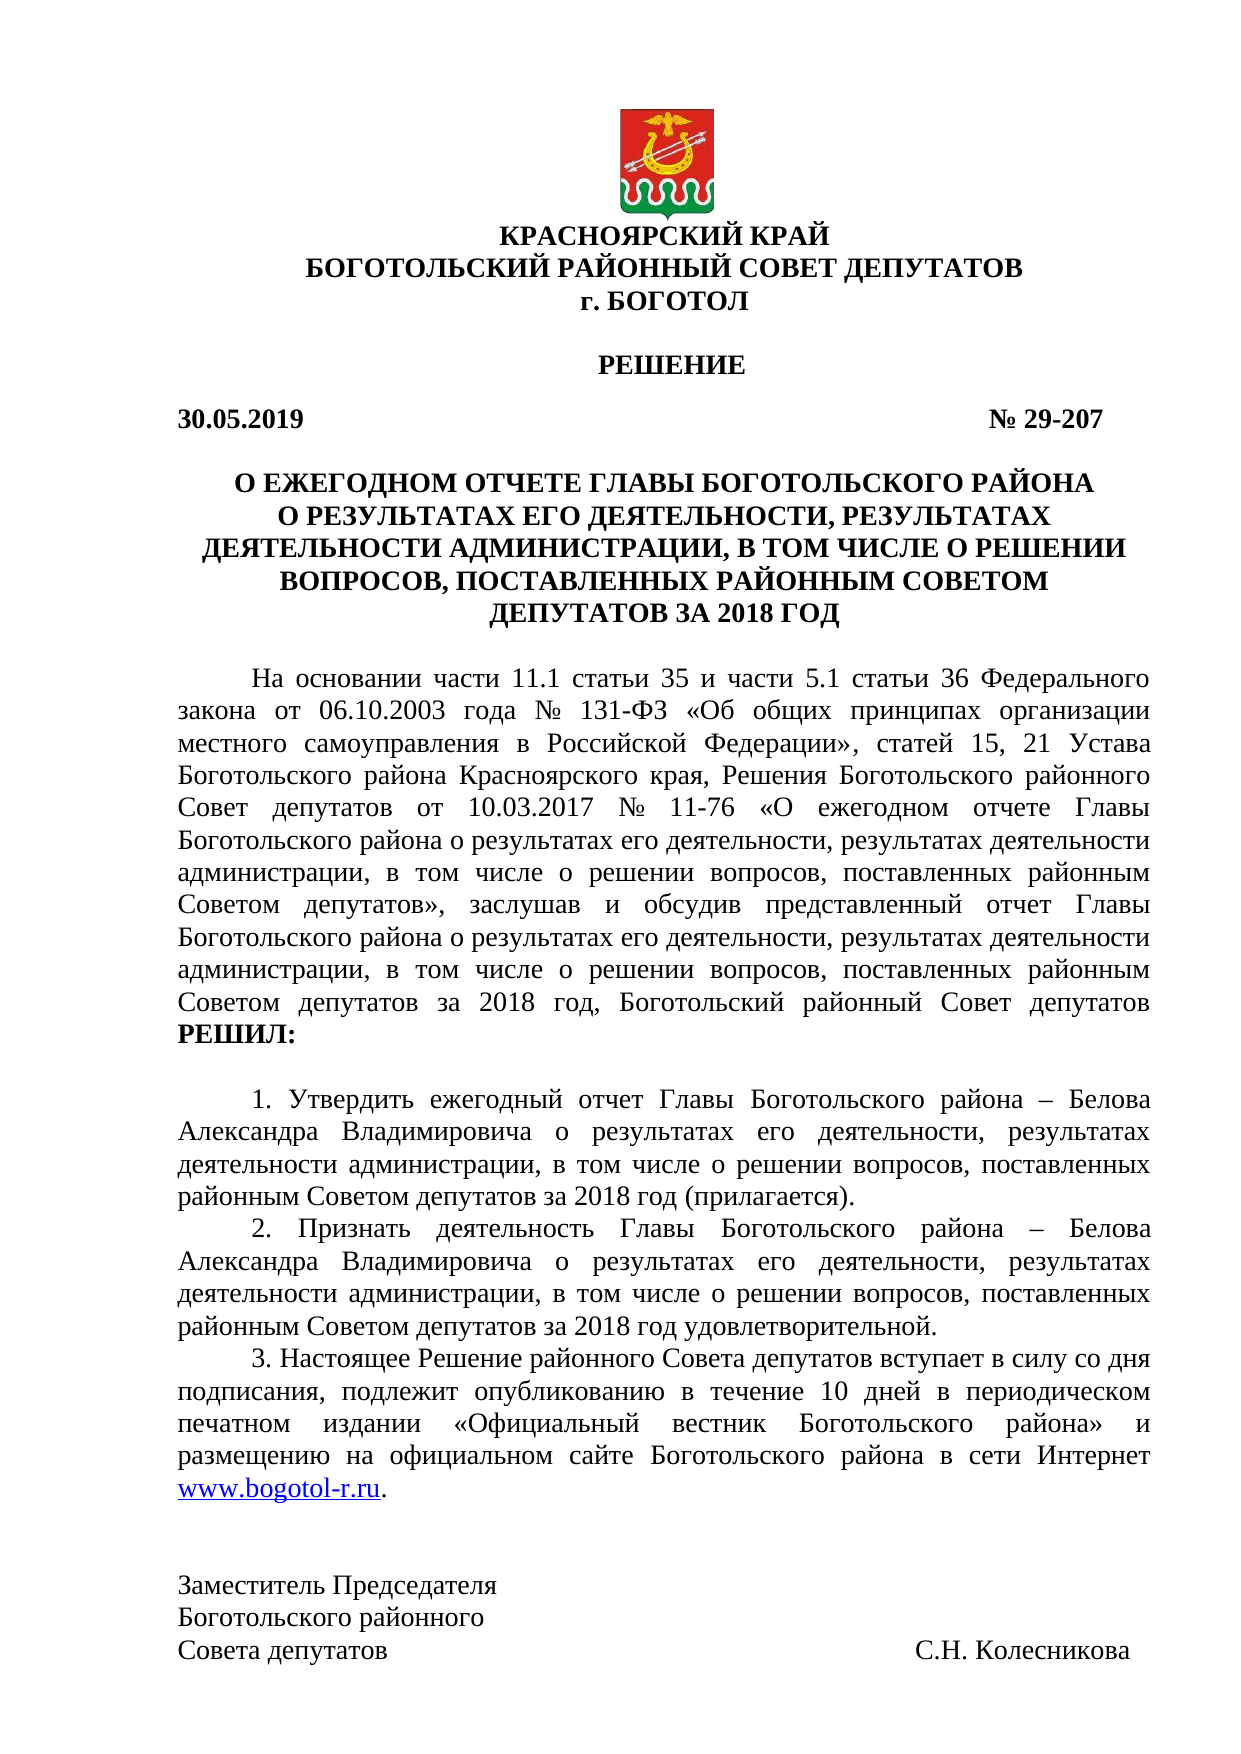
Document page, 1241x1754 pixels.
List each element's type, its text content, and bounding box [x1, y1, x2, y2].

text ДЕПУТАТОВ ЗА 2018 ГОД [177, 596, 1152, 628]
text Боготольского районного [177, 1600, 1152, 1633]
text 30.05.2019 № 29-207 [177, 402, 1167, 434]
text 2. Признать деятельность Главы Боготольского района – Белова Александра Владимировича о результатах его деятельности, результатах деятельности администрации, в том числе о решении вопросов, поставленных районным Советом депутатов за 2018 год удовлетворительной. [177, 1212, 1152, 1341]
text БОГОТОЛЬСКИЙ РАЙОННЫЙ СОВЕТ ДЕПУТАТОВ [177, 251, 1152, 284]
text КРАСНОЯРСКИЙ КРАЙ [177, 219, 1152, 251]
text О РЕЗУЛЬТАТАХ ЕГО ДЕЯТЕЛЬНОСТИ, РЕЗУЛЬТАТАХ ДЕЯТЕЛЬНОСТИ АДМИНИСТРАЦИИ, В ТОМ ЧИСЛЕ О РЕШЕНИИ ВОПРОСОВ, ПОСТАВЛЕННЫХ РАЙОННЫМ СОВЕТОМ [177, 499, 1152, 596]
text О ЕЖЕГОДНОМ ОТЧЕТЕ ГЛАВЫ БОГОТОЛЬСКОГО РАЙОНА [177, 466, 1152, 499]
text 3. Настоящее Решение районного Совета депутатов вступает в силу со дня подписания, подлежит опубликованию в течение 10 дней в периодическом печатном издании «Официальный вестник Боготольского района» и размещению на официальном сайте Боготольского района в сети Интернет www.bogotol-r.ru. [177, 1341, 1152, 1503]
text На основании части 11.1 статьи 35 и части 5.1 статьи 36 Федерального закона от 06.10.2003 года № 131-ФЗ «Об общих принципах организации местного самоуправления в Российской Федерации», статей 15, 21 Устава Боготольского района Красноярского края, Решения Боготольского районного Совет депутатов от 10.03.2017 № 11-76 «О ежегодном отчете Главы Боготольского района о результатах его деятельности, результатах деятельности администрации, в том числе о решении вопросов, поставленных районным Советом депутатов», заслушав и обсудив представленный отчет Главы Боготольского района о результатах его деятельности, результатах деятельности администрации, в том числе о решении вопросов, поставленных районным Советом депутатов за 2018 год, Боготольский районный Совет депутатов РЕШИЛ: [177, 661, 1152, 1049]
text Заместитель Председателя [177, 1568, 1152, 1600]
text Совета депутатов С.Н. Колесникова [177, 1633, 1152, 1665]
text г. БОГОТОЛ [177, 284, 1152, 316]
text 1. Утвердить ежегодный отчет Главы Боготольского района – Белова Александра Владимировича о результатах его деятельности, результатах деятельности администрации, в том числе о решении вопросов, поставленных районным Советом депутатов за 2018 год (прилагается). [177, 1082, 1152, 1212]
text РЕШЕНИЕ [177, 348, 1167, 381]
picture [620, 109, 714, 221]
